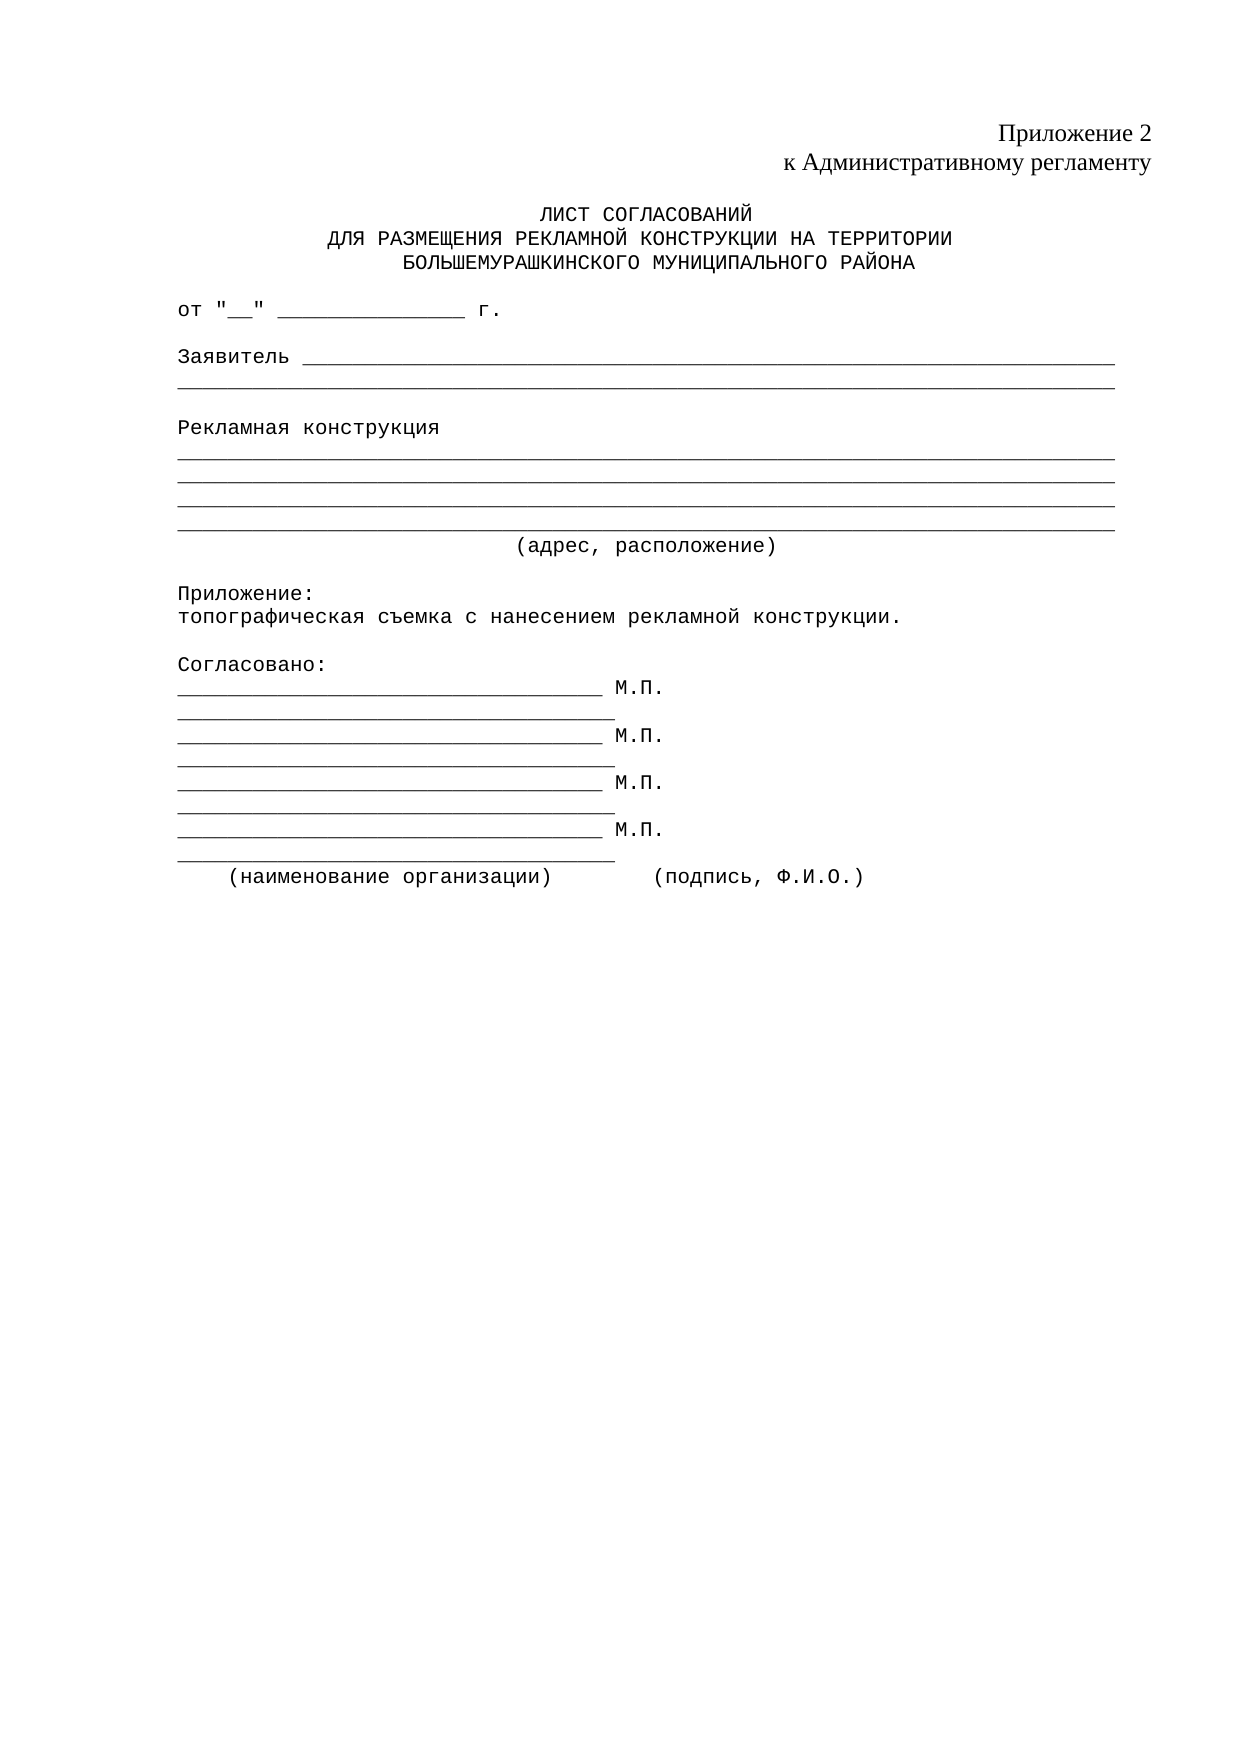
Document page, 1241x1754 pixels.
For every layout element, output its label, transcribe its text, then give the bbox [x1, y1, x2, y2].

text ___________________________________________________________________________ [177, 464, 1152, 488]
text ___________________________________ [177, 843, 1152, 866]
text ДЛЯ РАЗМЕЩЕНИЯ РЕКЛАМНОЙ КОНСТРУКЦИИ НА ТЕРРИТОРИИ [177, 228, 1152, 252]
text ___________________________________________________________________________ [177, 441, 1152, 464]
text (адрес, расположение) [177, 535, 1152, 559]
text ___________________________________________________________________________ [177, 488, 1152, 512]
text ___________________________________ [177, 701, 1152, 724]
text ___________________________________________________________________________ [177, 512, 1152, 535]
text __________________________________ М.П. [177, 772, 1152, 796]
text от "__" _______________ г. [177, 299, 1152, 323]
text ЛИСТ СОГЛАСОВАНИЙ [177, 204, 1152, 228]
text БОЛЬШЕМУРАШКИНСКОГО МУНИЦИПАЛЬНОГО РАЙОНА [177, 252, 1152, 275]
text топографическая съемка с нанесением рекламной конструкции. [177, 606, 1152, 630]
text (наименование организации) (подпись, Ф.И.О.) [177, 866, 1152, 890]
text к Административному регламенту [177, 147, 1152, 176]
text ___________________________________________________________________________ [177, 370, 1152, 393]
text __________________________________ М.П. [177, 724, 1152, 748]
text Приложение: [177, 583, 1152, 606]
text ___________________________________ [177, 748, 1152, 772]
text Приложение 2 [177, 118, 1152, 147]
text __________________________________ М.П. [177, 677, 1152, 701]
text __________________________________ М.П. [177, 819, 1152, 843]
text Согласовано: [177, 654, 1152, 677]
text ___________________________________ [177, 796, 1152, 819]
text Рекламная конструкция [177, 417, 1152, 441]
text Заявитель _________________________________________________________________ [177, 346, 1152, 370]
